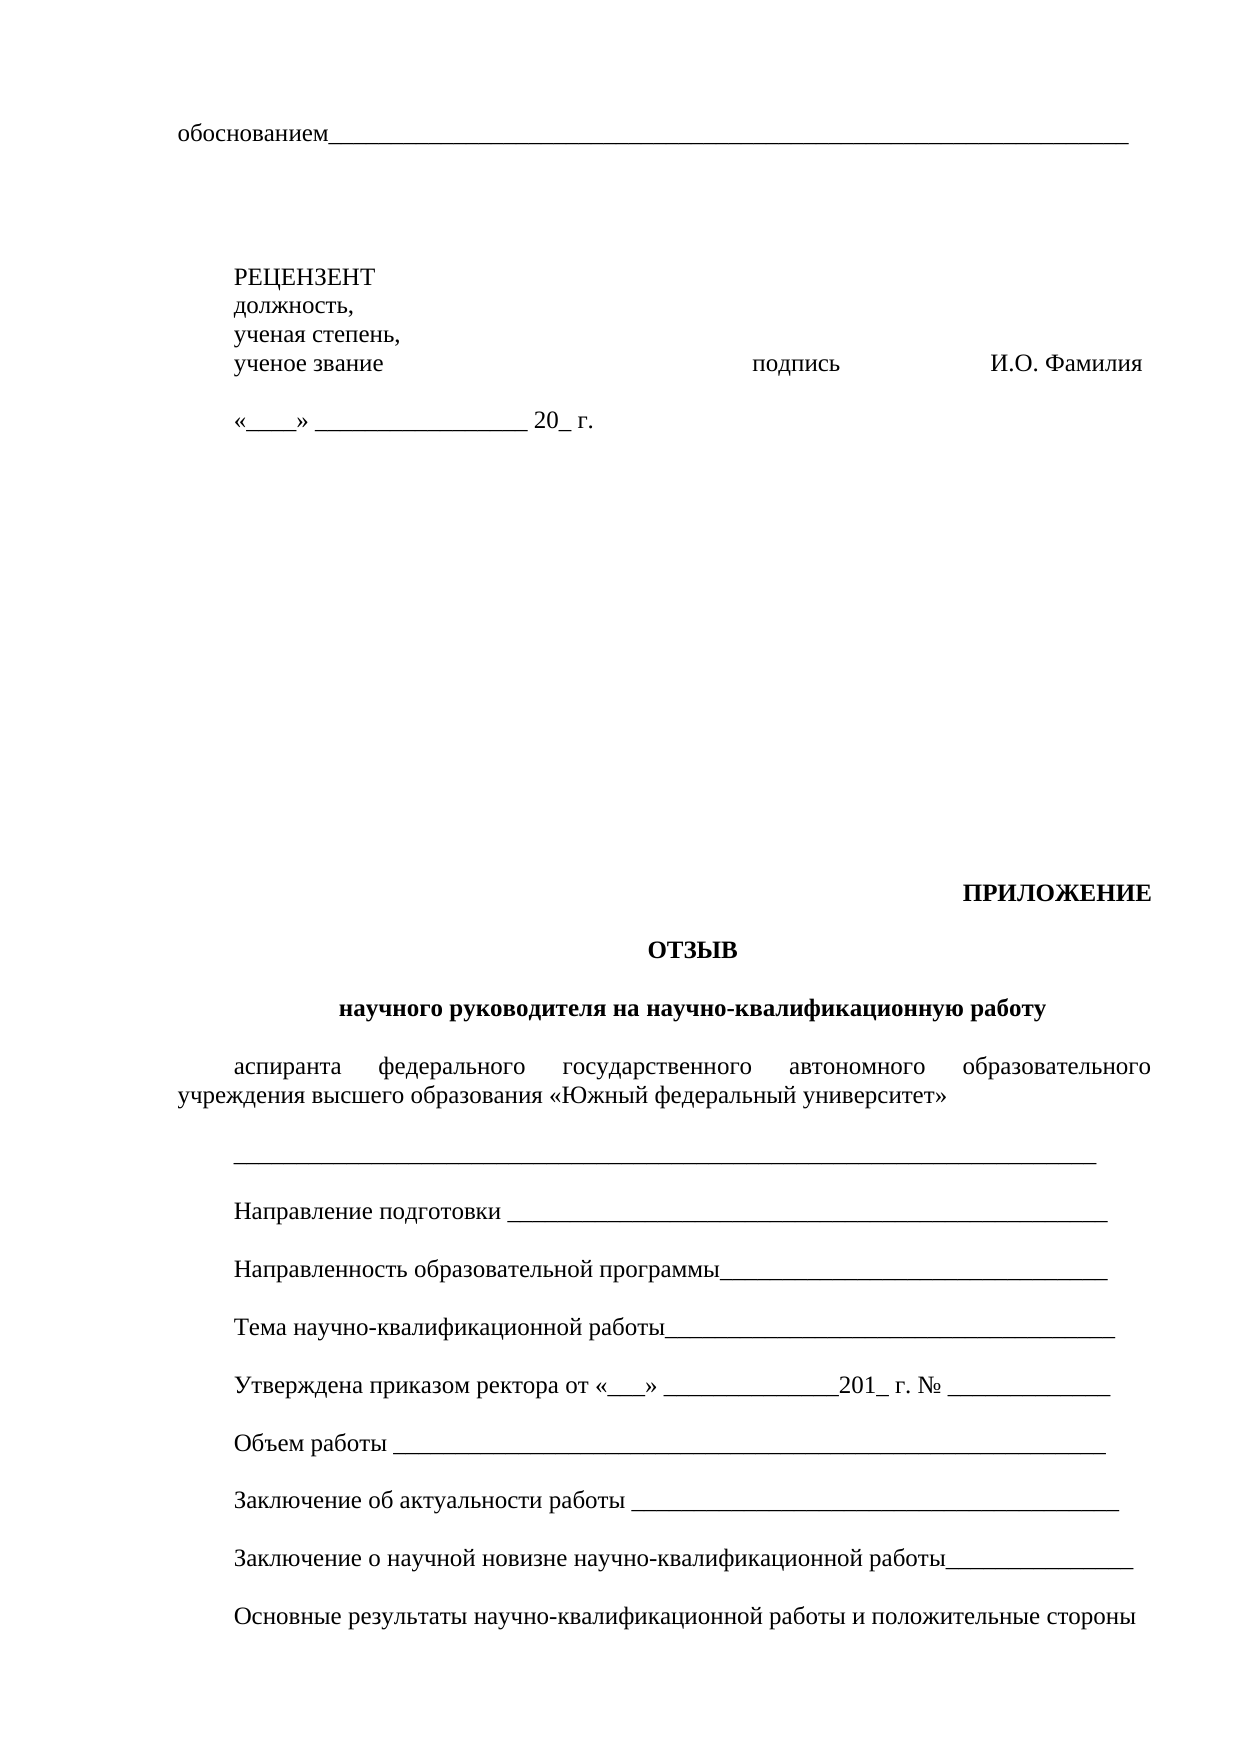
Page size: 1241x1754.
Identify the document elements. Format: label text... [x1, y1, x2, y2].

text научного руководителя на научно-квалификационную работу [177, 993, 1152, 1022]
text Заключение о научной новизне научно-квалификационной работы_______________ [177, 1543, 1152, 1572]
text ученое звание подпись И.О. Фамилия [177, 348, 1152, 377]
text аспиранта федерального государственного автономного образовательного учреждения высшего образования «Южный федеральный университет» [177, 1051, 1152, 1109]
text Направление подготовки ________________________________________________ [177, 1196, 1152, 1225]
text должность, [177, 291, 1152, 319]
text Объем работы _________________________________________________________ [177, 1428, 1152, 1456]
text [177, 118, 1152, 147]
text ОТЗЫВ [177, 936, 1152, 964]
text «____» _________________ 20_ г. [177, 406, 1152, 434]
text ПРИЛОЖЕНИЕ [177, 878, 1152, 906]
text Основные результаты научно-квалификационной работы и положительные стороны [177, 1601, 1152, 1630]
text Заключение об актуальности работы _______________________________________ [177, 1486, 1152, 1514]
text Направленность образовательной программы_______________________________ [177, 1254, 1152, 1283]
text ученая степень, [177, 319, 1152, 348]
text Утверждена приказом ректора от «___» ______________201_ г. № _____________ [177, 1370, 1152, 1398]
text Тема научно-квалификационной работы____________________________________ [177, 1312, 1152, 1341]
text _____________________________________________________________________ [177, 1138, 1152, 1167]
text РЕЦЕНЗЕНТ [177, 262, 1152, 291]
